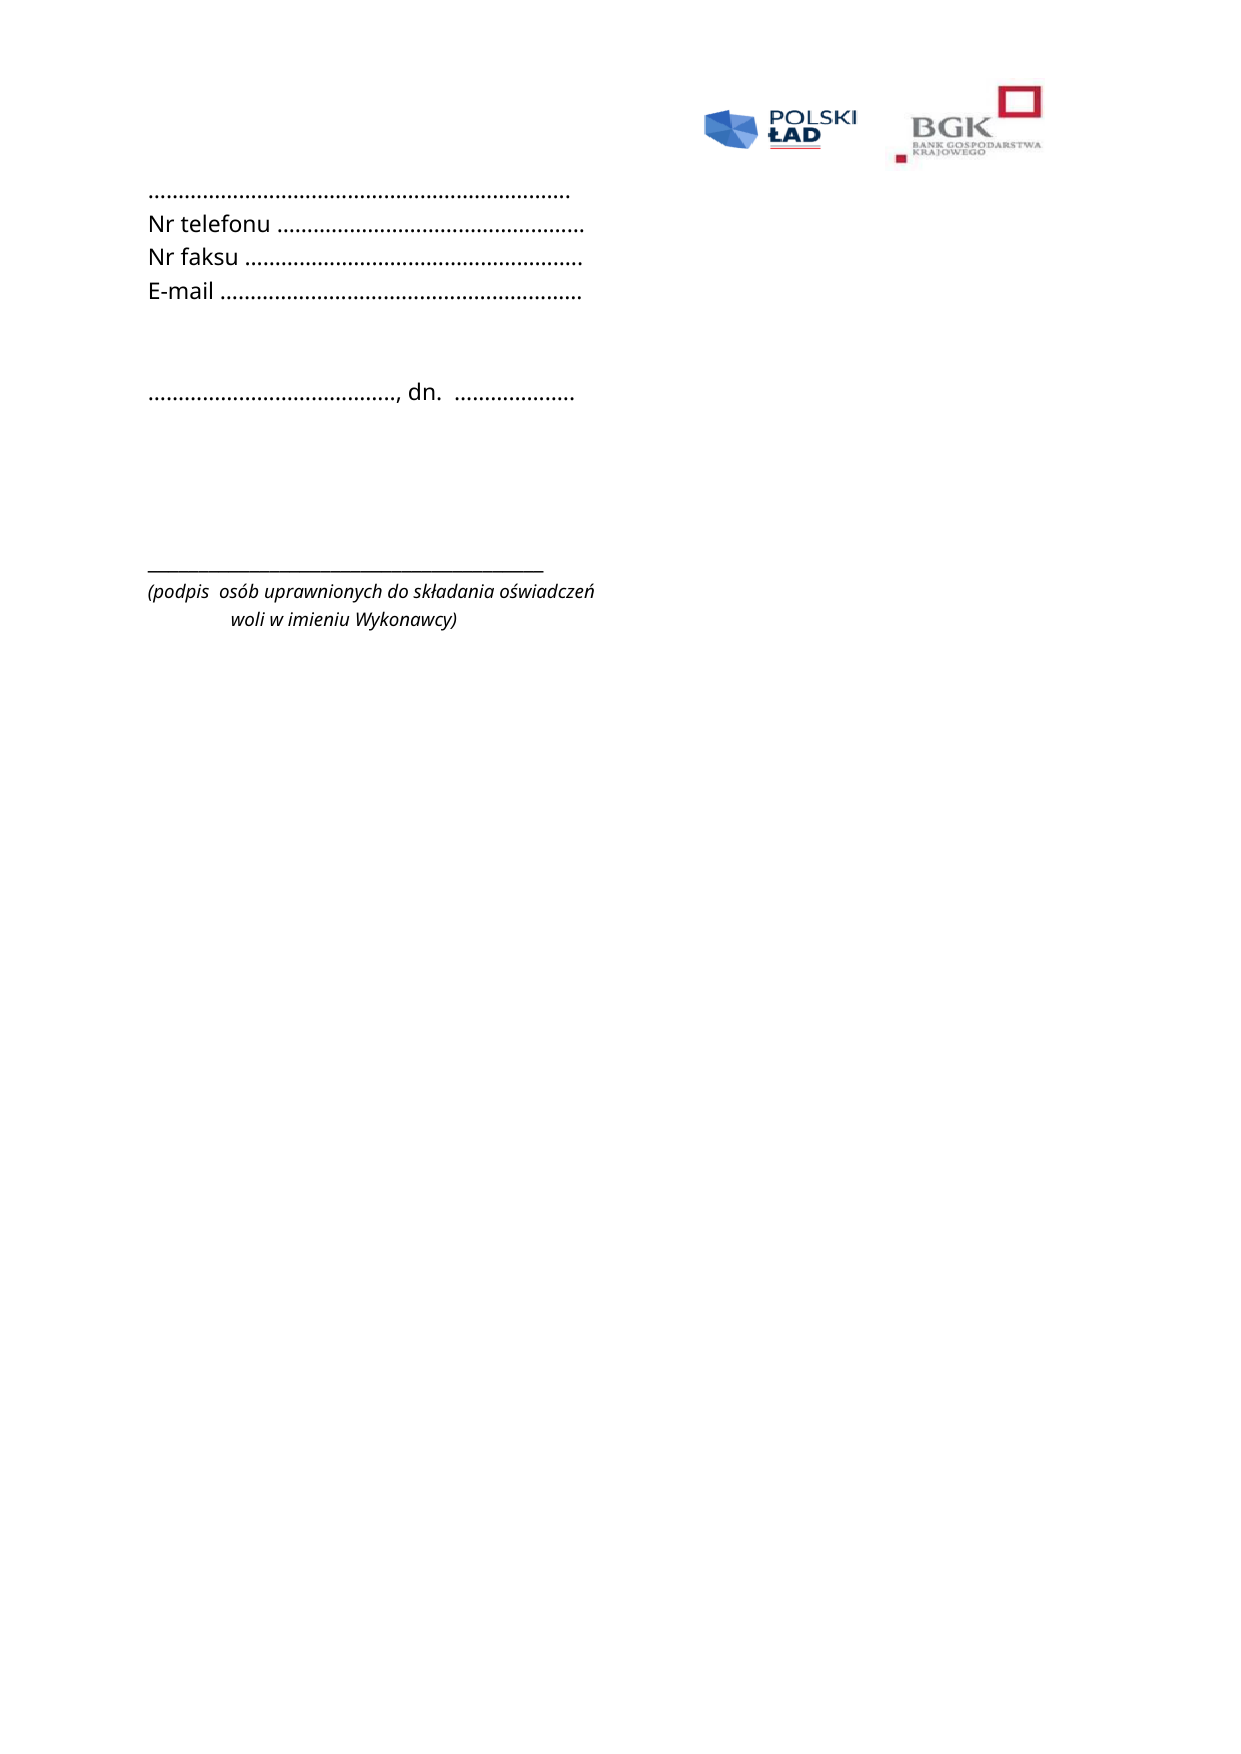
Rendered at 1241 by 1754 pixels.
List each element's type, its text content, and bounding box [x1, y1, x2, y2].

picture [647, 73, 1093, 174]
text woli w imieniu Wykonawcy) [148, 606, 1093, 632]
text _______________________________________ [148, 545, 1093, 576]
text ………………………………….., dn. ……………….. [148, 376, 1093, 407]
text (podpis osób uprawnionych do składania oświadczeń [148, 579, 1093, 604]
text ……………………………………………………………. [148, 174, 1093, 205]
text E-mail …………………………………………………… [148, 275, 1093, 306]
text Nr telefonu …………………………………………… [148, 207, 1093, 239]
text Nr faksu ……………………………………………….. [148, 241, 1093, 272]
